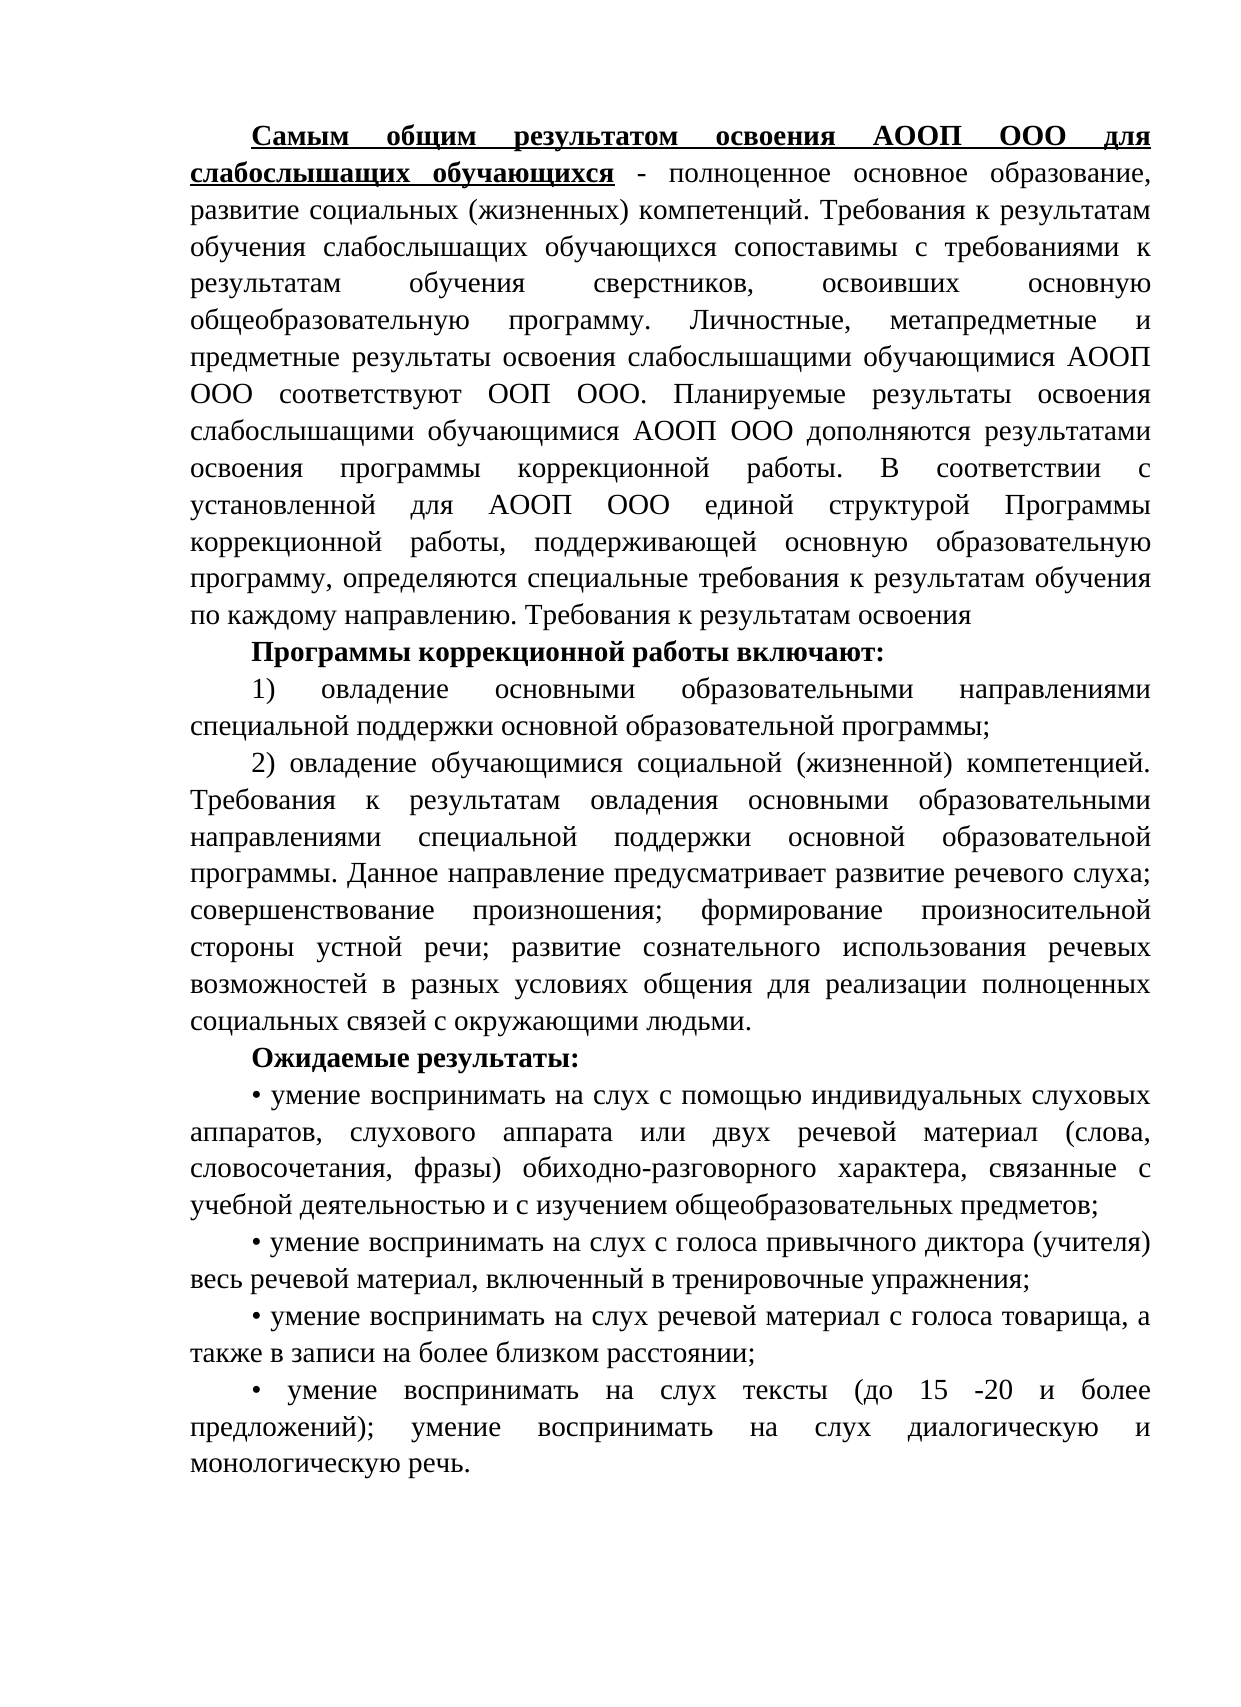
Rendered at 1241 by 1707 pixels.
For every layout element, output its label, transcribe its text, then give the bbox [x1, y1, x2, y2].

text 2) овладение обучающимися социальной (жизненной) компетенцией. Требования к результатам овладения основными образовательными направлениями специальной поддержки основной образовательной программы. Данное направление предусматривает развитие речевого слуха; совершенствование произношения; формирование произносительной стороны устной речи; развитие сознательного использования речевых возможностей в разных условиях общения для реализации полноценных социальных связей с окружающими людьми. [190, 745, 1152, 1037]
text • умение воспринимать на слух с голоса привычного диктора (учителя) весь речевой материал, включенный в тренировочные упражнения; [190, 1224, 1152, 1295]
text • умение воспринимать на слух тексты (до 15 -20 и более предложений); умение воспринимать на слух диалогическую и монологическую речь. [190, 1372, 1152, 1479]
text Самым общим результатом освоения АООП ООО для слабослышащих обучающихся - полноценное основное образование, развитие социальных (жизненных) компетенций. Требования к результатам обучения слабослышащих обучающихся сопоставимы с требованиями к результатам обучения сверстников, освоивших основную общеобразовательную программу. Личностные, метапредметные и предметные результаты освоения слабослышащими обучающимися АООП ООО соответствуют ООП ООО. Планируемые результаты освоения слабослышащими обучающимися АООП ООО дополняются результатами освоения программы коррекционной работы. В соответствии с установленной для АООП ООО единой структурой Программы коррекционной работы, поддерживающей основную образовательную программу, определяются специальные требования к результатам обучения по каждому направлению. Требования к результатам освоения [190, 118, 1152, 631]
text Программы коррекционной работы включают: [190, 634, 1152, 668]
text Ожидаемые результаты: [190, 1040, 1152, 1073]
text • умение воспринимать на слух с помощью индивидуальных слуховых аппаратов, слухового аппарата или двух речевой материал (слова, словосочетания, фразы) обиходно-разговорного характера, связанные с учебной деятельностью и с изучением общеобразовательных предметов; [190, 1077, 1152, 1221]
text • умение воспринимать на слух речевой материал с голоса товарища, а также в записи на более близком расстоянии; [190, 1298, 1152, 1368]
text 1) овладение основными образовательными направлениями специальной поддержки основной образовательной программы; [190, 671, 1152, 742]
